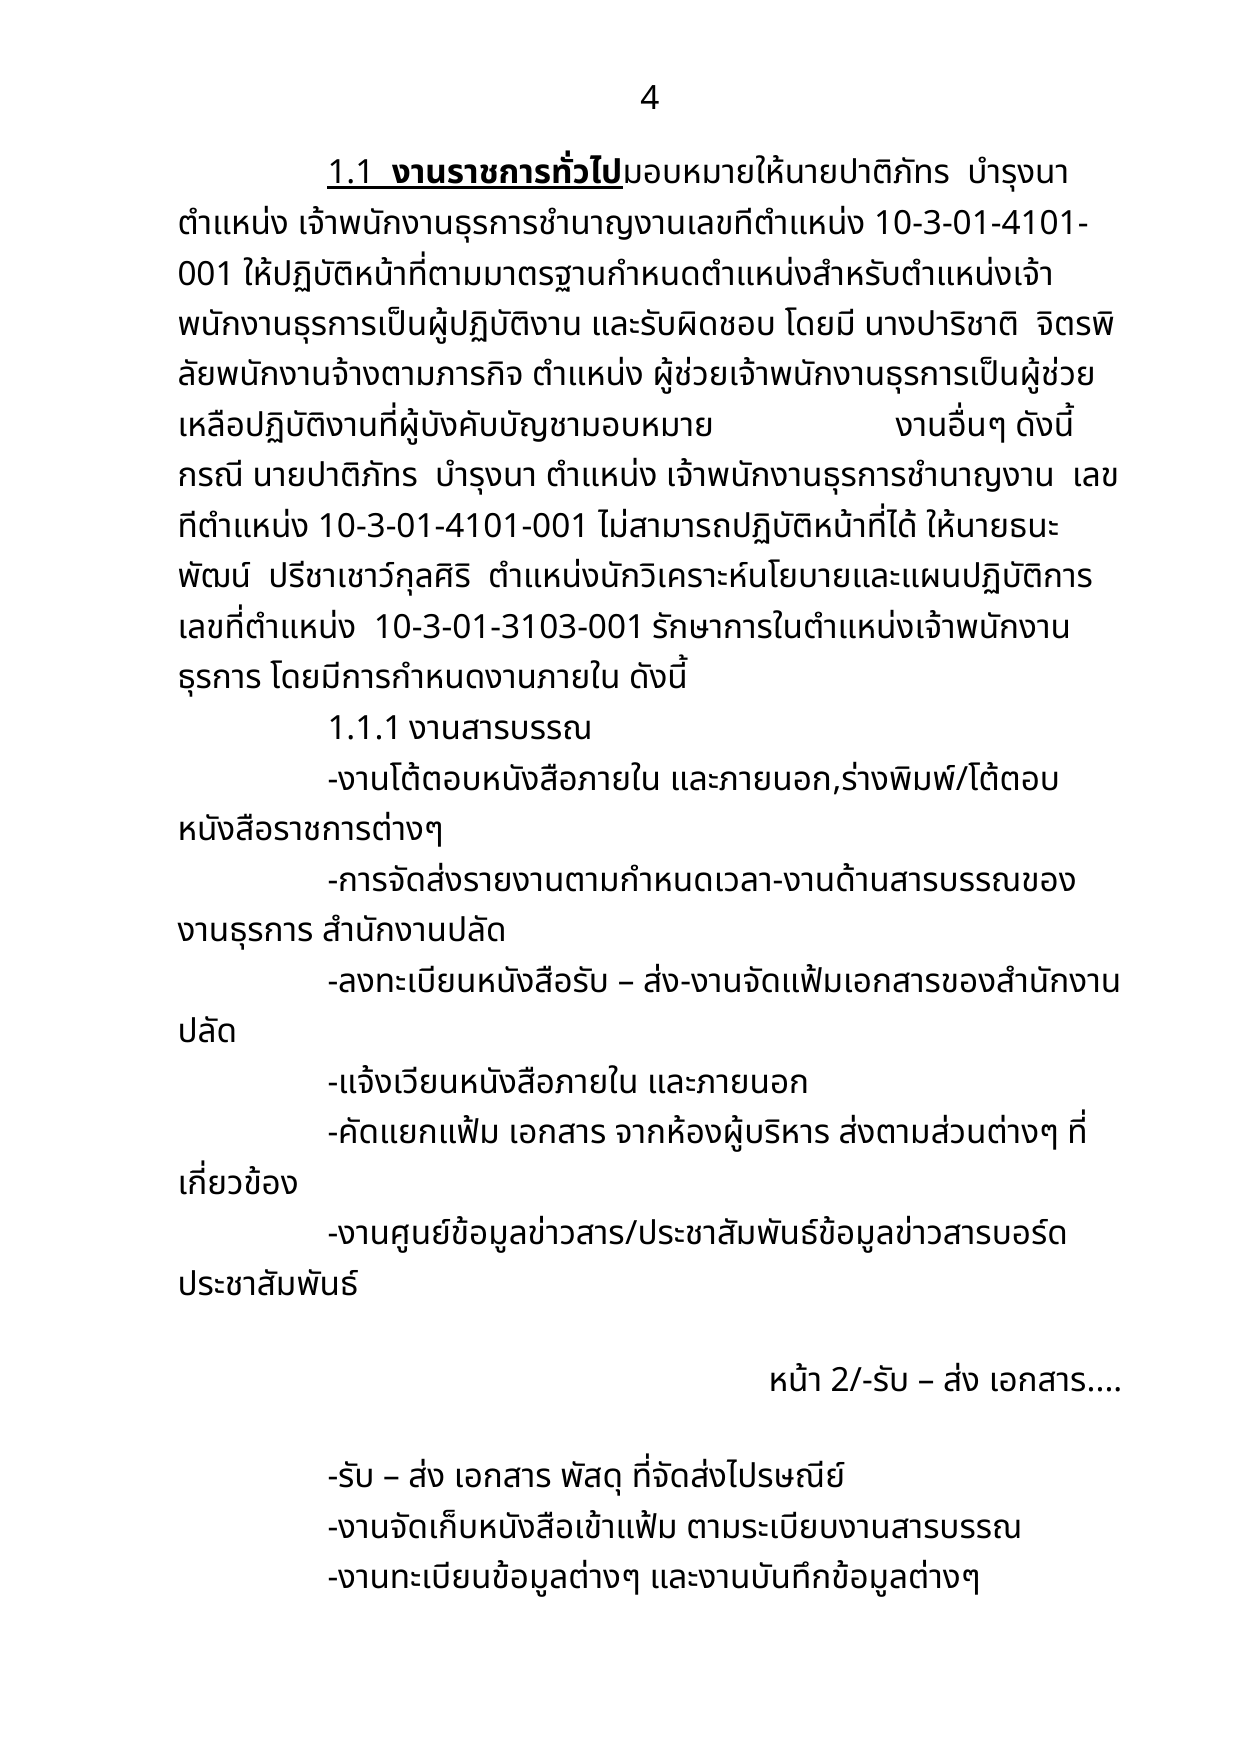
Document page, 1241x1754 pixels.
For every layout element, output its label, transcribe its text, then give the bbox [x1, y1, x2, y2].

text -งานจัดเก็บหนังสือเข้าแฟ้ม ตามระเบียบงานสารบรรณ [177, 1502, 1122, 1553]
text หน้า 2/-รับ – ส่ง เอกสาร.... [177, 1356, 1122, 1406]
text -การจัดส่งรายงานตามกำหนดเวลา-งานด้านสารบรรณของงานธุรการ สำนักงานปลัด [177, 855, 1122, 956]
text 1.1 งานราชการทั่วไปมอบหมายให้นายปาติภัทร บำรุงนา ตำแหน่ง เจ้าพนักงานธุรการชำนาญงานเลขทีตำแหน่ง 10-3-01-4101-001 ให้ปฏิบัติหน้าที่ตามมาตรฐานกำหนดตำแหน่งสำหรับตำแหน่งเจ้าพนักงานธุรการเป็นผู้ปฏิบัติงาน และรับผิดชอบ โดยมี นางปาริชาติ จิตรพิลัยพนักงานจ้างตามภารกิจ ตำแหน่ง ผู้ช่วยเจ้าพนักงานธุรการเป็นผู้ช่วยเหลือปฏิบัติงานที่ผู้บังคับบัญชามอบหมาย งานอื่นๆ ดังนี้กรณี นายปาติภัทร บำรุงนา ตำแหน่ง เจ้าพนักงานธุรการชำนาญงาน เลขทีตำแหน่ง 10-3-01-4101-001 ไม่สามารถปฏิบัติหน้าที่ได้ ให้นายธนะพัฒน์ ปรีชาเชาว์กุลศิริ ตำแหน่งนักวิเคราะห์นโยบายและแผนปฏิบัติการ เลขที่ตำแหน่ง 10-3-01-3103-001รักษาการในตำแหน่งเจ้าพนักงานธุรการ โดยมีการกำหนดงานภายใน ดังนี้ [177, 148, 1122, 704]
text -ลงทะเบียนหนังสือรับ – ส่ง-งานจัดแฟ้มเอกสารของสำนักงานปลัด [177, 956, 1122, 1057]
text 1.1.1งานสารบรรณ [177, 704, 1122, 754]
text -รับ – ส่ง เอกสาร พัสดุ ที่จัดส่งไปรษณีย์ [177, 1452, 1122, 1502]
text -งานโต้ตอบหนังสือภายใน และภายนอก,ร่างพิมพ์/โต้ตอบหนังสือราชการต่างๆ [177, 754, 1122, 855]
text -งานศูนย์ข้อมูลข่าวสาร/ประชาสัมพันธ์ข้อมูลข่าวสารบอร์ดประชาสัมพันธ์ [177, 1209, 1122, 1310]
text -คัดแยกแฟ้ม เอกสาร จากห้องผู้บริหาร ส่งตามส่วนต่างๆ ที่เกี่ยวข้อง [177, 1108, 1122, 1209]
text -งานทะเบียนข้อมูลต่างๆ และงานบันทึกข้อมูลต่างๆ [177, 1553, 1122, 1604]
text -แจ้งเวียนหนังสือภายใน และภายนอก [177, 1057, 1122, 1108]
